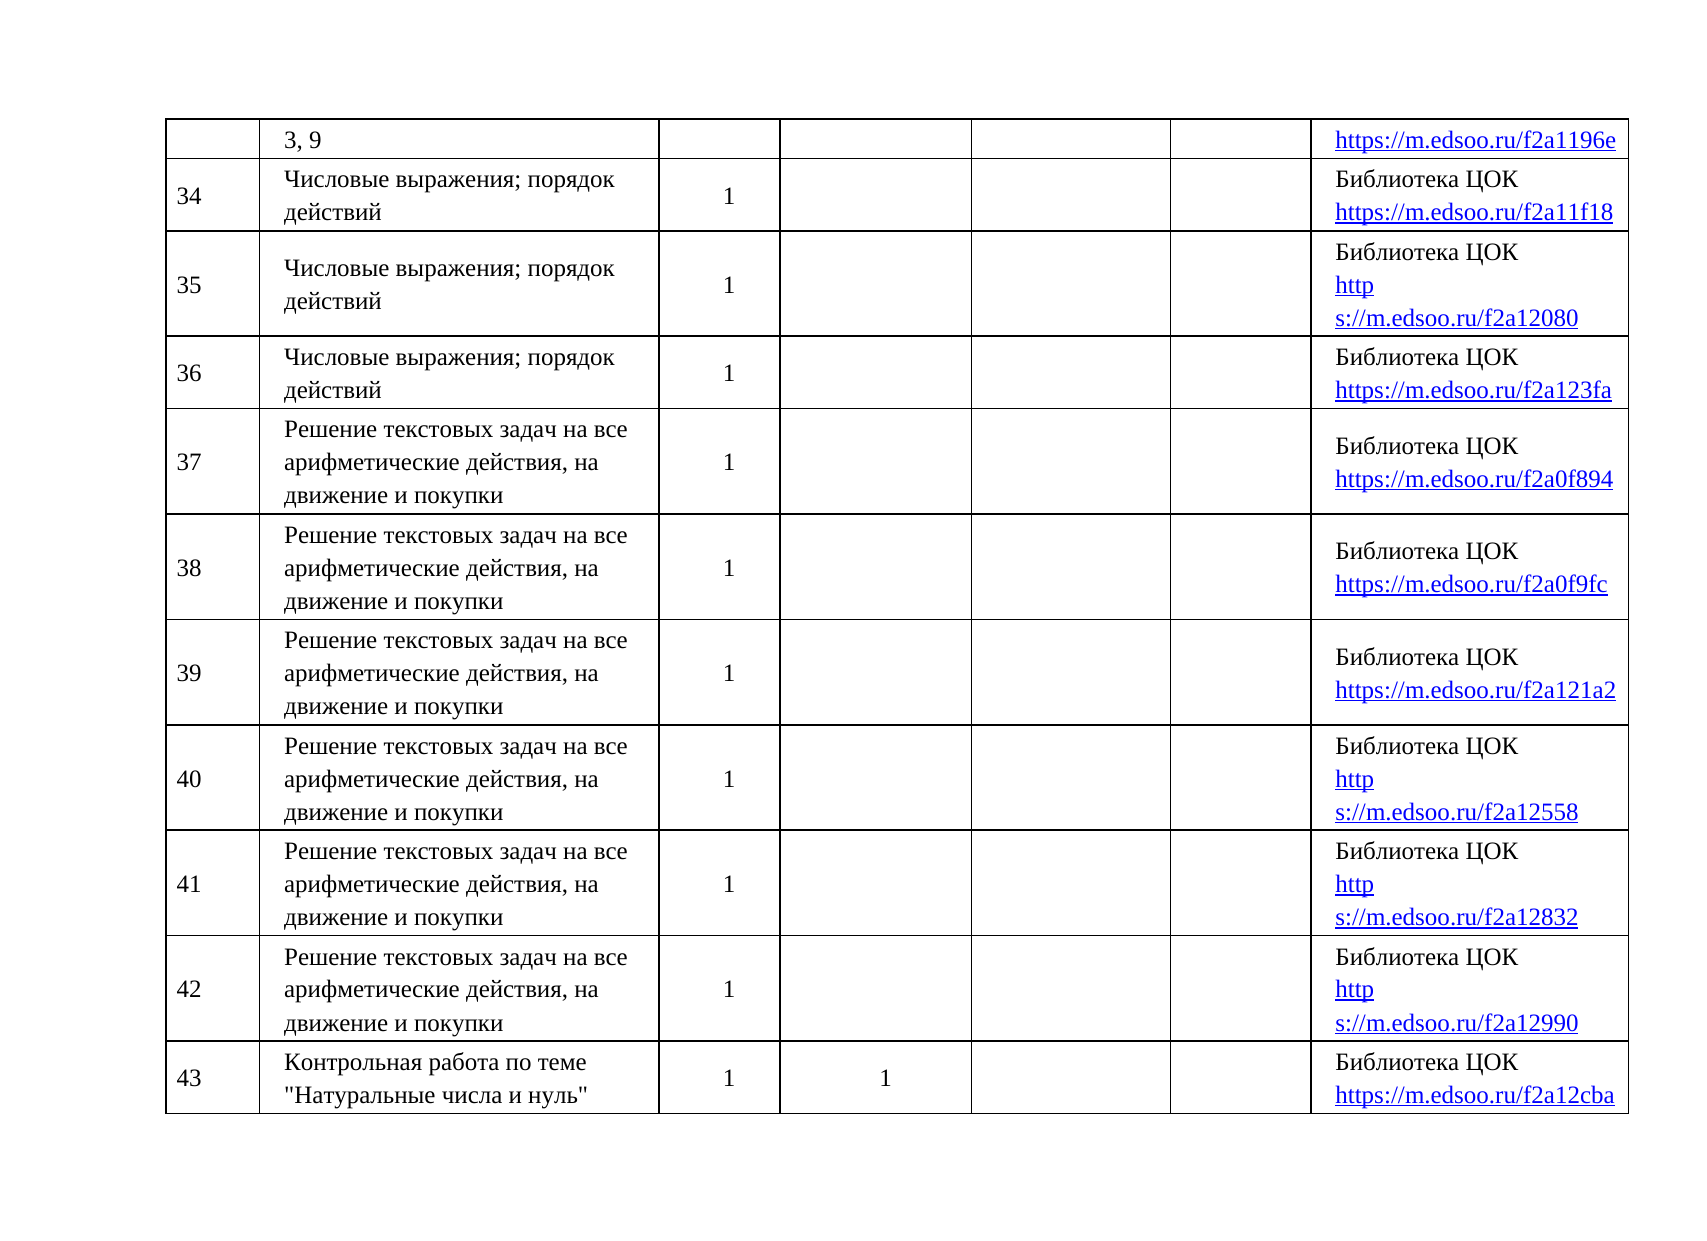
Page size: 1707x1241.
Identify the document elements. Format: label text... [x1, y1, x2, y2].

table_cell 33 [167, 120, 259, 157]
table_cell Числовые выражения; порядок действий [260, 159, 658, 230]
table_cell Числовые выражения; порядок действий [260, 337, 658, 408]
table_cell Числовые выражения; порядок действий [260, 232, 658, 335]
table_cell 1 [660, 726, 779, 829]
table_cell [972, 936, 1170, 1040]
table_cell [972, 1042, 1170, 1113]
table_cell [1171, 232, 1310, 335]
table_cell [781, 232, 971, 335]
table_cell [781, 936, 971, 1040]
table_cell [781, 159, 971, 230]
table_cell [781, 726, 971, 829]
table_cell [1171, 337, 1310, 408]
table_cell [1171, 159, 1310, 230]
table_cell [972, 409, 1170, 513]
table_cell 1 [660, 1042, 779, 1113]
table_cell [972, 515, 1170, 618]
table_cell 36 [167, 337, 259, 408]
table_cell 1 [660, 936, 779, 1040]
table_cell Контрольная работа по теме "Натуральные числа и нуль" [260, 1042, 658, 1113]
table_cell Библиотека ЦОК https://m.edsoo.ru/f2a123fa [1312, 337, 1628, 408]
table_cell 40 [167, 726, 259, 829]
table_cell 37 [167, 409, 259, 513]
table_cell 42 [167, 936, 259, 1040]
table_cell [972, 120, 1170, 157]
table_cell Решение текстовых задач на все арифметические действия, на движение и покупки [260, 726, 658, 829]
table_cell [972, 831, 1170, 935]
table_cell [1312, 120, 1628, 157]
table_cell 1 [660, 515, 779, 618]
table_cell [972, 232, 1170, 335]
table_cell [781, 620, 971, 724]
table_cell Библиотека ЦОК https://m.edsoo.ru/f2a12080 [1312, 232, 1628, 335]
table_cell 43 [167, 1042, 259, 1113]
table_cell [781, 515, 971, 618]
table_cell 1 [781, 1042, 971, 1113]
table_cell [1171, 620, 1310, 724]
table_cell [781, 337, 971, 408]
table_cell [260, 120, 658, 157]
table_cell 35 [167, 232, 259, 335]
table_cell Решение текстовых задач на все арифметические действия, на движение и покупки [260, 409, 658, 513]
table_cell [781, 120, 971, 157]
table_cell 1 [660, 159, 779, 230]
table_cell [1171, 936, 1310, 1040]
table_cell [1171, 1042, 1310, 1113]
table_cell 1 [660, 620, 779, 724]
table_cell Библиотека ЦОК https://m.edsoo.ru/f2a0f9fc [1312, 515, 1628, 618]
table_cell Библиотека ЦОК https://m.edsoo.ru/f2a12832 [1312, 831, 1628, 935]
table_cell 1 [660, 409, 779, 513]
table_cell Решение текстовых задач на все арифметические действия, на движение и покупки [260, 831, 658, 935]
table_cell [972, 159, 1170, 230]
table_cell [1171, 831, 1310, 935]
table_cell [1171, 726, 1310, 829]
table_cell 34 [167, 159, 259, 230]
table_cell [1171, 409, 1310, 513]
table_cell Библиотека ЦОК https://m.edsoo.ru/f2a11f18 [1312, 159, 1628, 230]
table_cell 1 [660, 120, 779, 157]
table_cell Решение текстовых задач на все арифметические действия, на движение и покупки [260, 620, 658, 724]
table_cell Библиотека ЦОК https://m.edsoo.ru/f2a121a2 [1312, 620, 1628, 724]
table_cell 41 [167, 831, 259, 935]
table_cell [1171, 515, 1310, 618]
table_cell Решение текстовых задач на все арифметические действия, на движение и покупки [260, 515, 658, 618]
table_cell 39 [167, 620, 259, 724]
table_cell 1 [660, 337, 779, 408]
table_cell Библиотека ЦОК https://m.edsoo.ru/f2a12cba [1312, 1042, 1628, 1113]
table_cell [1171, 120, 1310, 157]
table_cell Библиотека ЦОК https://m.edsoo.ru/f2a12558 [1312, 726, 1628, 829]
table_cell Библиотека ЦОК https://m.edsoo.ru/f2a0f894 [1312, 409, 1628, 513]
table_cell [781, 409, 971, 513]
table_cell Решение текстовых задач на все арифметические действия, на движение и покупки [260, 936, 658, 1040]
table_cell Библиотека ЦОК https://m.edsoo.ru/f2a12990 [1312, 936, 1628, 1040]
table_cell 1 [660, 831, 779, 935]
table_cell [972, 726, 1170, 829]
table_cell [781, 831, 971, 935]
table_cell 1 [660, 232, 779, 335]
table_cell [972, 337, 1170, 408]
table_cell 38 [167, 515, 259, 618]
table_cell [972, 620, 1170, 724]
